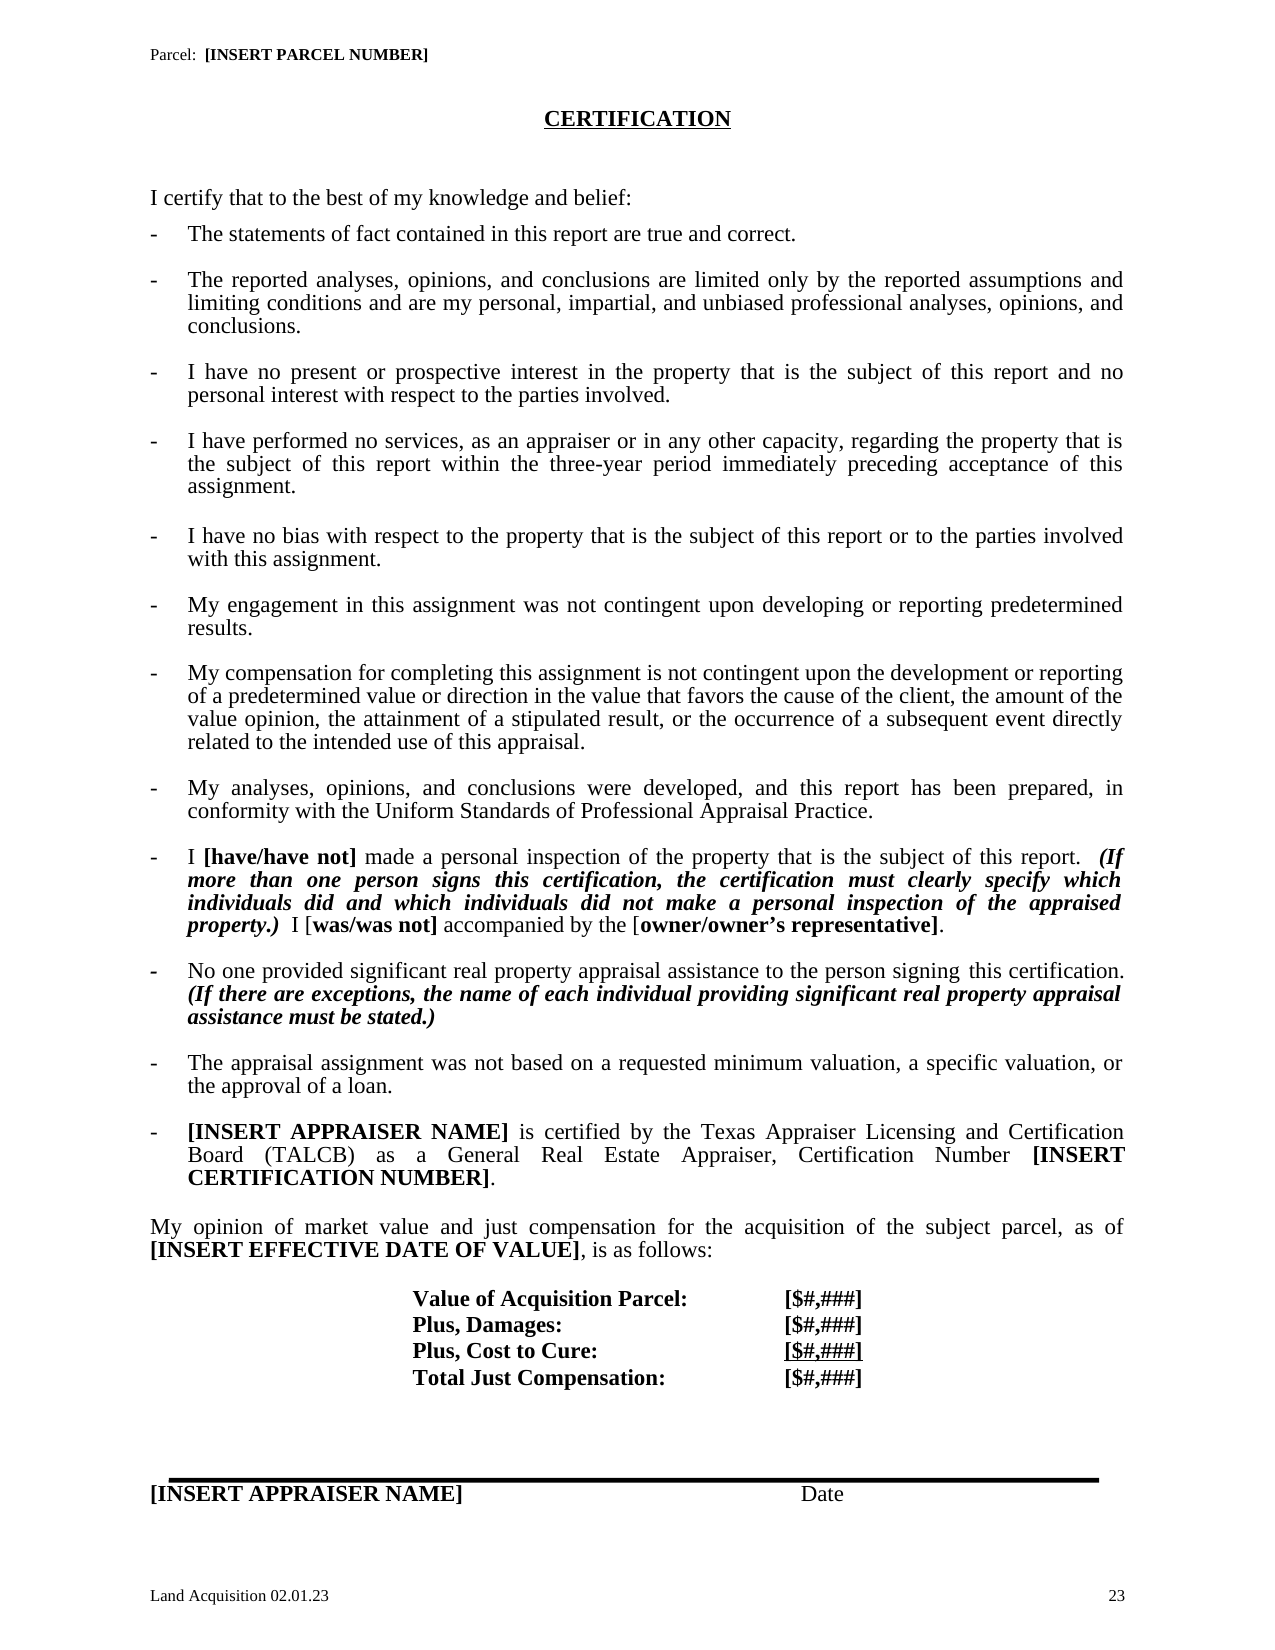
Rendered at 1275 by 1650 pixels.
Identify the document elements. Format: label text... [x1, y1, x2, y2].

list I have performed no services, as an appraiser or in any other capacity, regarding the property that is the subject of this report within the three-year period immediately preceding acceptance of this assignment. [150, 430, 1125, 498]
list The reported analyses, opinions, and conclusions are limited only by the reported assumptions and limiting conditions and are my personal, impartial, and unbiased professional analyses, opinions, and conclusions. [150, 269, 1125, 338]
list I have no bias with respect to the property that is the subject of this report or to the parties involved with this assignment. [150, 525, 1125, 571]
text Value of Acquisition Parcel: [$#,###] [150, 1284, 1125, 1311]
text Plus, Damages: [$#,###] [150, 1311, 1125, 1337]
list The appraisal assignment was not based on a requested minimum valuation, a specific valuation, or the approval of a loan. [150, 1052, 1125, 1098]
list [INSERT APPRAISER NAME] is certified by the Texas Appraiser Licensing and Certification Board (TALCB) as a General Real Estate Appraiser, Certification Number [INSERT CERTIFICATION NUMBER]. [150, 1121, 1125, 1189]
list No one provided significant real property appraisal assistance to the person signing this certification. (If there are exceptions, the name of each individual providing significant real property appraisal assistance must be stated.) [150, 960, 1125, 1029]
text [INSERT APPRAISER NAME] Date [150, 1481, 1125, 1507]
list My analyses, opinions, and conclusions were developed, and this report has been prepared, in conformity with the Uniform Standards of Professional Appraisal Practice. [150, 777, 1125, 823]
list I [have/have not] made a personal inspection of the property that is the subject of this report. (If more than one person signs this certification, the certification must clearly specify which individuals did and which individuals did not make a personal inspection of the appraised property.) I [was/was not] accompanied by the [owner/owner’s representative]. [150, 846, 1125, 937]
list My compensation for completing this assignment is not contingent upon the development or reporting of a predetermined value or direction in the value that favors the cause of the client, the amount of the value opinion, the attainment of a stipulated result, or the occurrence of a subsequent event directly related to the intended use of this appraisal. [150, 662, 1125, 754]
list I have no present or prospective interest in the property that is the subject of this report and no personal interest with respect to the parties involved. [150, 361, 1125, 407]
text Total Just Compensation: [$#,###] [150, 1364, 1125, 1390]
text Plus, Cost to Cure: [$#,###] [150, 1337, 1125, 1364]
text I certify that to the best of my knowledge and belief: [150, 184, 1125, 210]
list The statements of fact contained in this report are true and correct. [150, 223, 1125, 246]
text My opinion of market value and just compensation for the acquisition of the subject parcel, as of [INSERT EFFECTIVE DATE OF VALUE], is as follows: [150, 1216, 1125, 1262]
list My engagement in this assignment was not contingent upon developing or reporting predetermined results. [150, 594, 1125, 639]
text CERTIFICATION [150, 105, 1125, 131]
